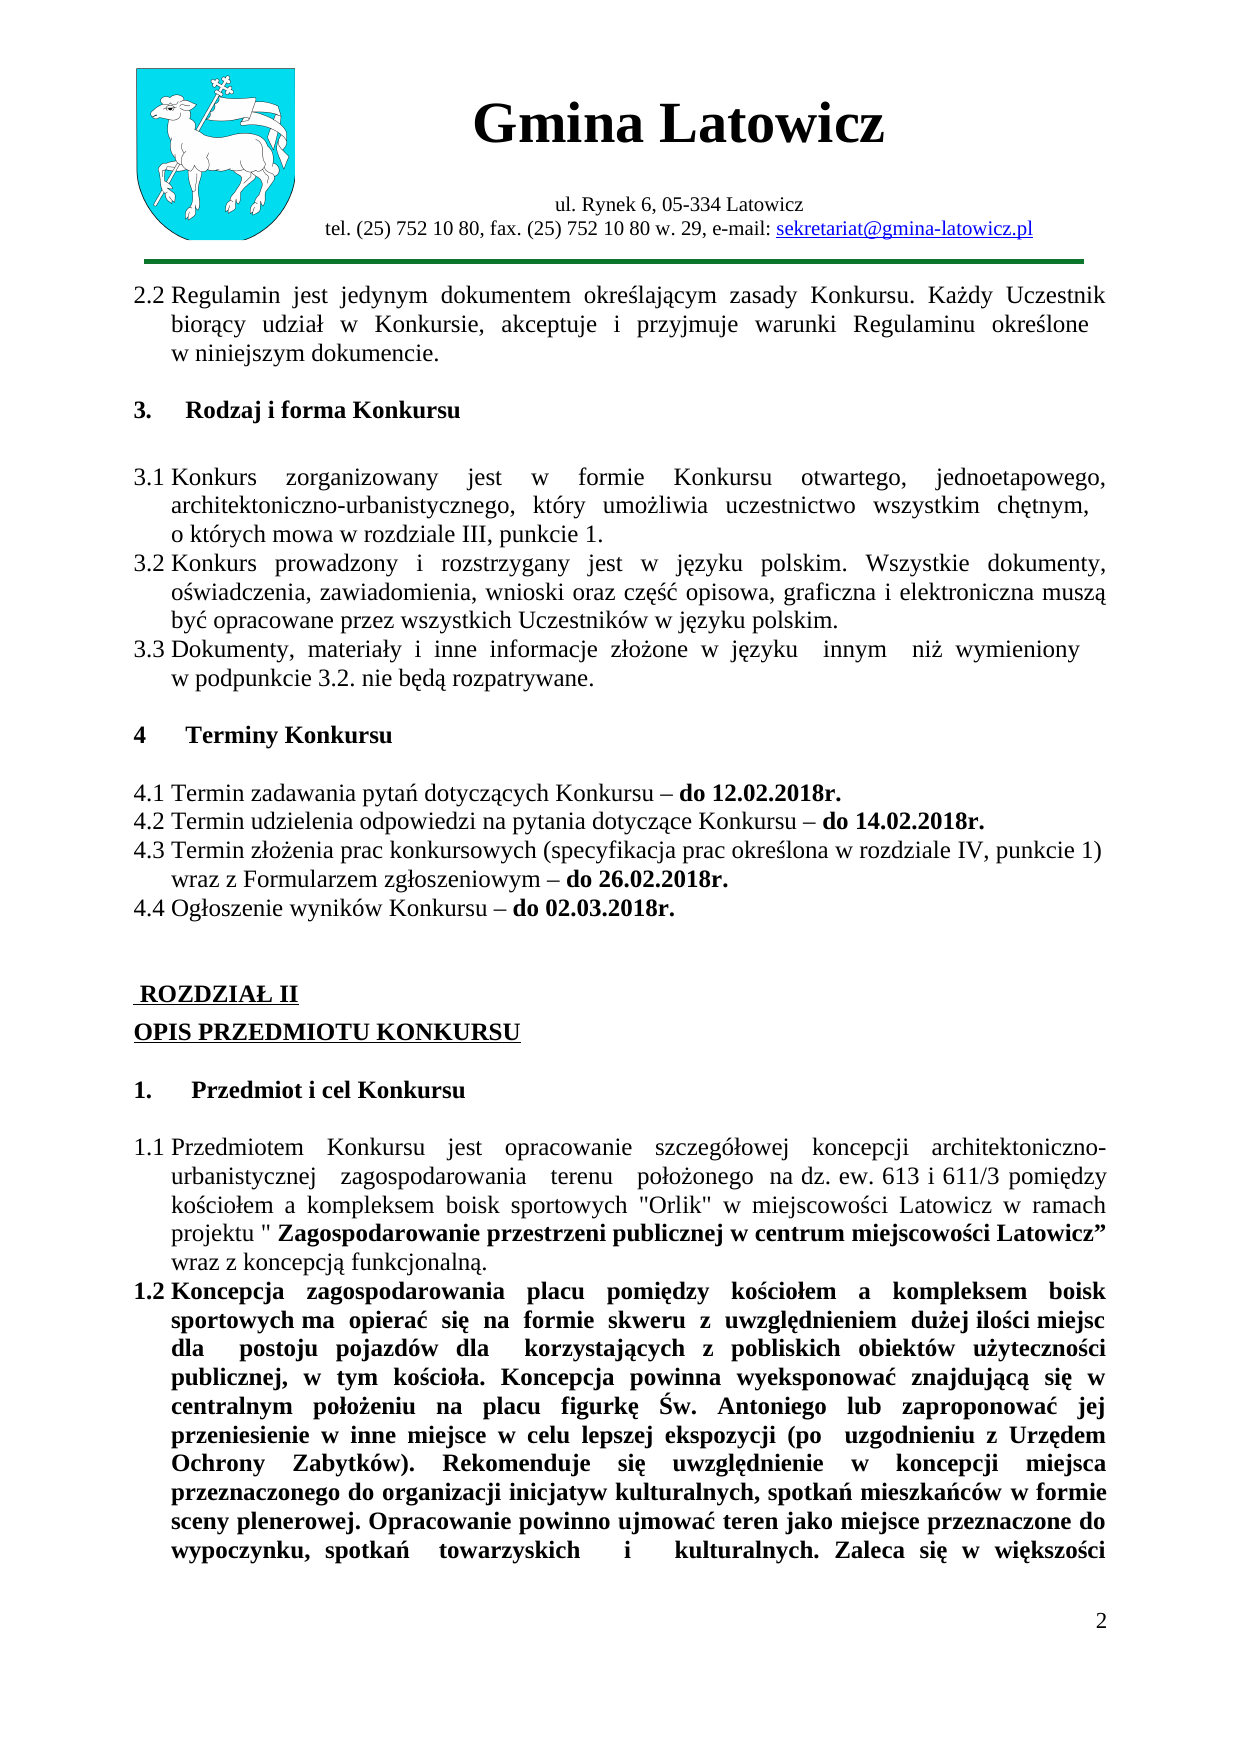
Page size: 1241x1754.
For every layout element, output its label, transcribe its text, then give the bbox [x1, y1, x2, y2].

list Dokumenty, materiały i inne informacje złożone w języku innym niż wymieniony w podpunkcie 3.2. nie będą rozpatrywane. [133, 634, 1107, 692]
picture [136, 68, 295, 240]
list Termin złożenia prac konkursowych (specyfikacja prac określona w rozdziale IV, punkcie 1) wraz z Formularzem zgłoszeniowym – do 26.02.2018r. [133, 835, 1107, 893]
list Konkurs zorganizowany jest w formie Konkursu otwartego, jednoetapowego, architektoniczno-urbanistycznego, który umożliwia uczestnictwo wszystkim chętnym, o których mowa w rozdziale III, punkcie 1. [133, 462, 1107, 548]
list Termin udzielenia odpowiedzi na pytania dotyczące Konkursu – do 14.02.2018r. [133, 806, 1107, 835]
list Konkurs prowadzony i rozstrzygany jest w języku polskim. Wszystkie dokumenty, oświadczenia, zawiadomienia, wnioski oraz część opisowa, graficzna i elektroniczna muszą być opracowane przez wszystkich Uczestników w języku polskim. [133, 548, 1107, 634]
list Przedmiotem Konkursu jest opracowanie szczegółowej koncepcji architektoniczno- urbanistycznej zagospodarowania terenu położonego na dz. ew. 613 i 611/3 pomiędzy kościołem a kompleksem boisk sportowych "Orlik" w miejscowości Latowicz w ramach projektu " Zagospodarowanie przestrzeni publicznej w centrum miejscowości Latowicz” wraz z koncepcją funkcjonalną. [133, 1132, 1107, 1276]
list Terminy Konkursu [133, 720, 1107, 749]
text ROZDZIAŁ II [133, 979, 1107, 1008]
list Termin zadawania pytań dotyczących Konkursu – do 12.02.2018r. [133, 778, 1107, 806]
list Przedmiot i cel Konkursu [133, 1075, 1107, 1103]
list Regulamin jest jedynym dokumentem określającym zasady Konkursu. Każdy Uczestnik biorący udział w Konkursie, akceptuje i przyjmuje warunki Regulaminu określone w niniejszym dokumencie. [133, 281, 1107, 367]
list Ogłoszenie wyników Konkursu – do 02.03.2018r. [133, 893, 1107, 921]
list Rodzaj i forma Konkursu [133, 395, 1107, 423]
text OPIS PRZEDMIOTU KONKURSU [133, 1017, 1107, 1046]
